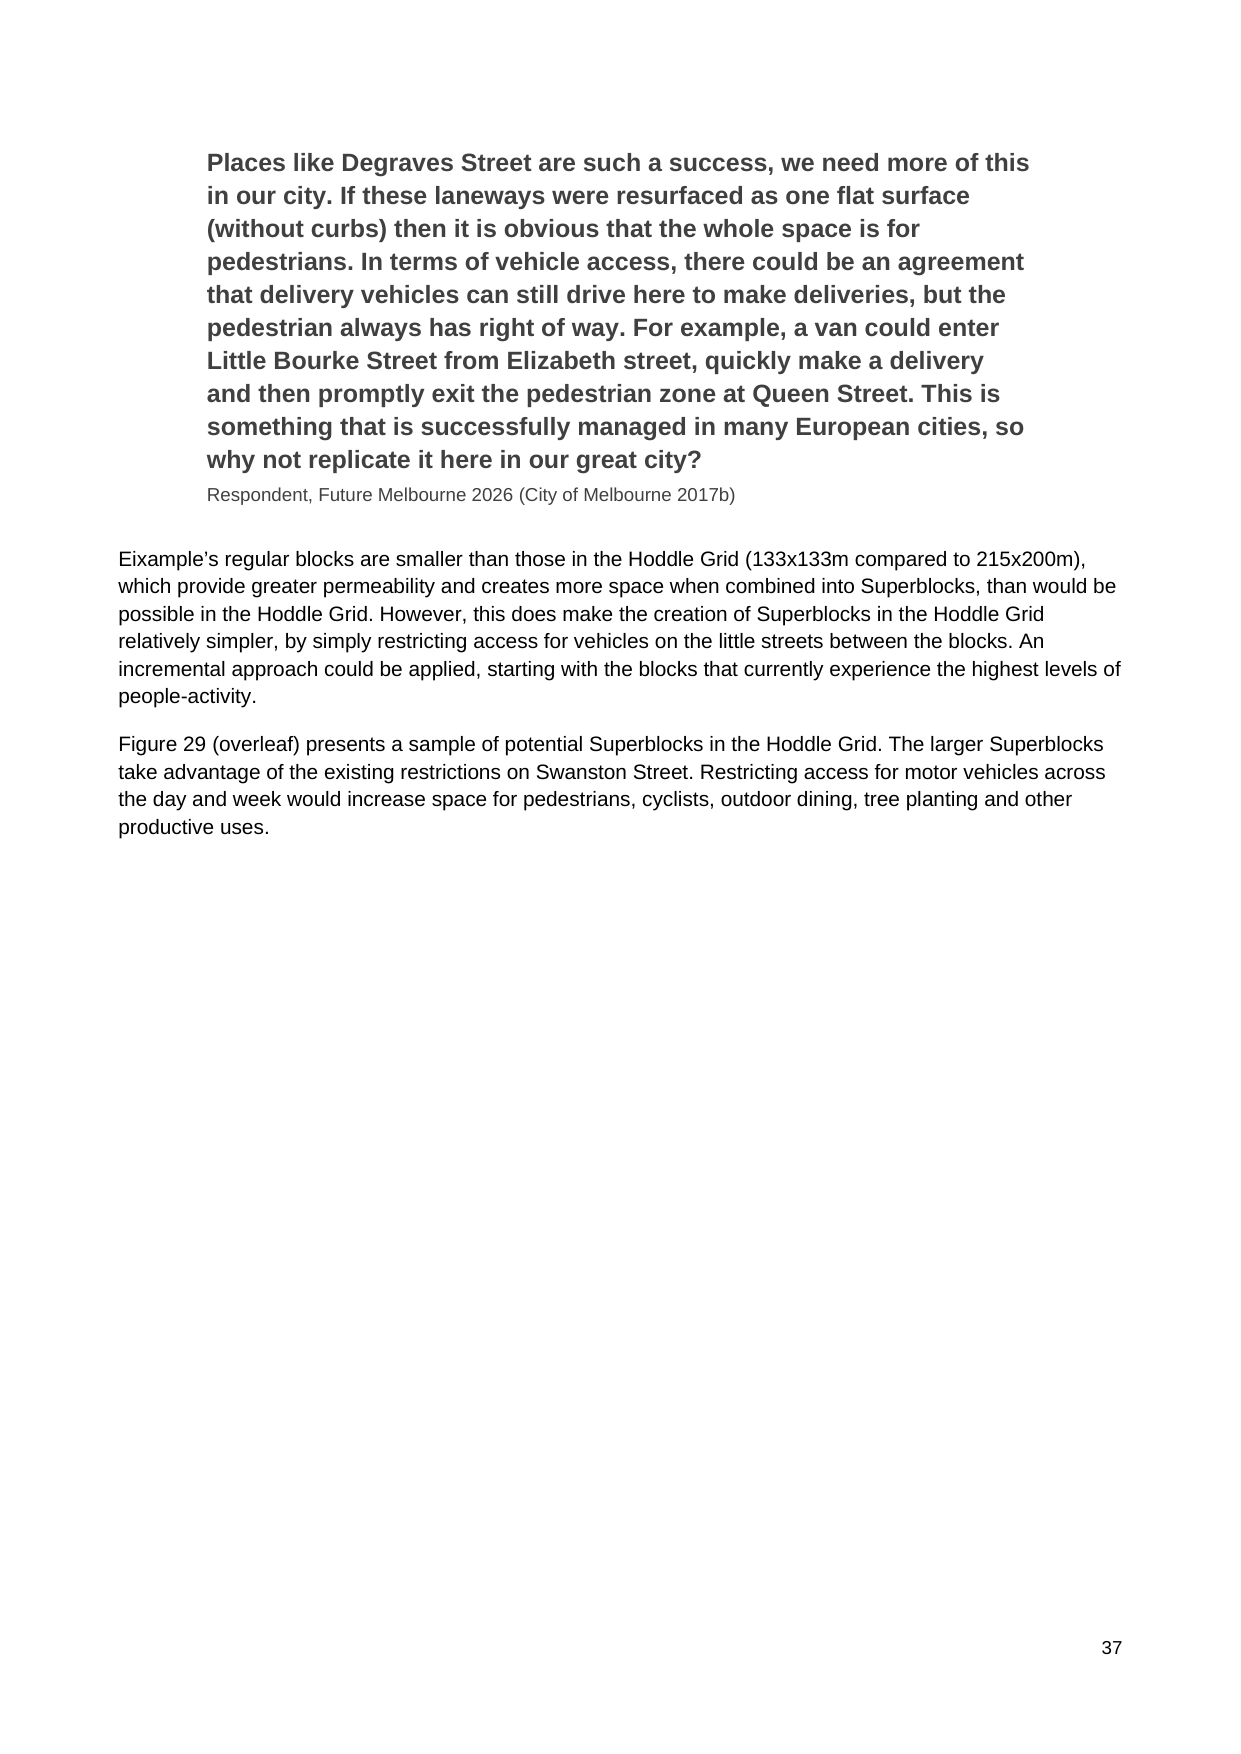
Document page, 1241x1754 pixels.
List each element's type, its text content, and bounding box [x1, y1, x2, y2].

text Respondent, Future Melbourne 2026 (City of Melbourne 2017b) [207, 484, 1033, 506]
text Places like Degraves Street are such a success, we need more of this in our city. If these laneways were resurfaced as one flat surface (without curbs) then it is obvious that the whole space is for pedestrians. In terms of vehicle access, there could be an agreement that delivery vehicles can still drive here to make deliveries, but the pedestrian always has right of way. For example, a van could enter Little Bourke Street from Elizabeth street, quickly make a delivery and then promptly exit the pedestrian zone at Queen Street. This is something that is successfully managed in many European cities, so why not replicate it here in our great city? [207, 148, 1033, 474]
text Eixample’s regular blocks are smaller than those in the Hoddle Grid (133x133m compared to 215x200m), which provide greater permeability and creates more space when combined into Superblocks, than would be possible in the Hoddle Grid. However, this does make the creation of Superblocks in the Hoddle Grid relatively simpler, by simply restricting access for vehicles on the little streets between the blocks. An incremental approach could be applied, starting with the blocks that currently experience the highest levels of people-activity. [118, 546, 1122, 708]
text Figure 29 (overleaf) presents a sample of potential Superblocks in the Hoddle Grid. The larger Superblocks take advantage of the existing restrictions on Swanston Street. Restricting access for motor vehicles across the day and week would increase space for pedestrians, cyclists, outdoor dining, tree planting and other productive uses. [118, 732, 1122, 839]
